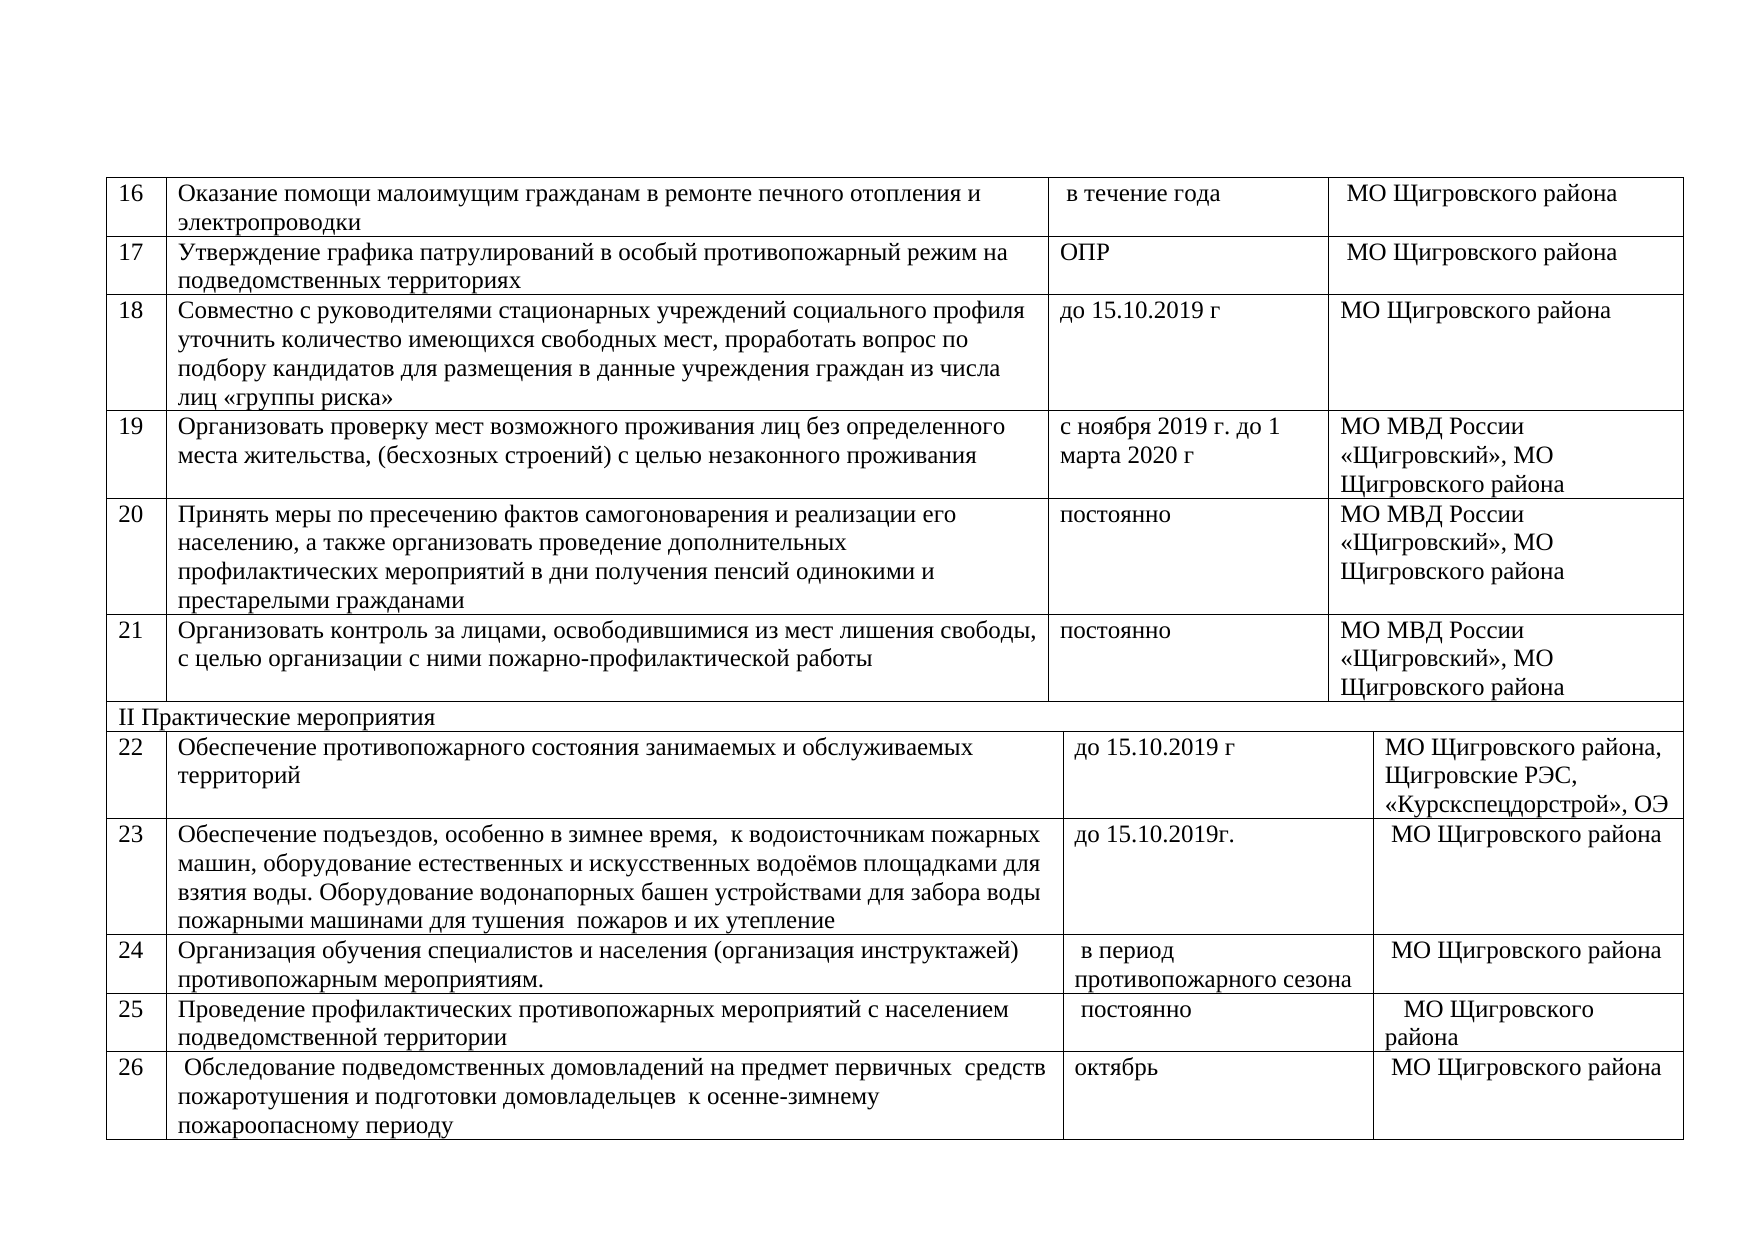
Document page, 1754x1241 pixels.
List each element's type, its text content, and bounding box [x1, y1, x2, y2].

table_cell до 15.10.2019 г [1064, 732, 1373, 818]
table_cell Обеспечение противопожарного состояния занимаемых и обслуживаемых территорий [167, 732, 1063, 818]
table_cell 19 [107, 411, 166, 498]
table_cell 20 [107, 499, 166, 614]
table_cell 16 [107, 178, 166, 236]
table_cell 24 [107, 935, 166, 993]
table_cell МО Щигровского района, Щигровские РЭС, «Курскспецдорстрой», ОЭ [1374, 732, 1683, 818]
table_cell 26 [107, 1052, 166, 1138]
table_cell Организация обучения специалистов и населения (организация инструктажей) противопожарным мероприятиям. [167, 935, 1063, 993]
table_cell МО МВД России «Щигровский», МО Щигровского района [1329, 499, 1683, 614]
table_cell МО Щигровского района [1374, 819, 1683, 934]
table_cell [1329, 178, 1683, 236]
table_cell Оказание помощи малоимущим гражданам в ремонте печного отопления и электропроводки [167, 178, 1048, 236]
table_cell Обеспечение подъездов, особенно в зимнее время, к водоисточникам пожарных машин, оборудование естественных и искусственных водоёмов площадками для взятия воды. Оборудование водонапорных башен устройствами для забора воды пожарными машинами для тушения пожаров и их утепление [167, 819, 1063, 934]
table_cell МО Щигровского района [1374, 935, 1683, 993]
table_cell Проведение профилактических противопожарных мероприятий с населением подведомственной территории [167, 994, 1063, 1051]
table_cell 21 [107, 615, 166, 701]
table_cell октябрь [1064, 1052, 1373, 1138]
table_cell Совместно с руководителями стационарных учреждений социального профиля уточнить количество имеющихся свободных мест, проработать вопрос по подбору кандидатов для размещения в данные учреждения граждан из числа лиц «группы риска» [167, 295, 1048, 410]
table_cell Утверждение графика патрулирований в особый противопожарный режим на подведомственных территориях [167, 237, 1048, 294]
table_cell 23 [107, 819, 166, 934]
table_cell ОПР [1049, 237, 1328, 294]
table_cell в период противопожарного сезона [1064, 935, 1373, 993]
table_cell до 15.10.2019г. [1064, 819, 1373, 934]
table_cell 18 [107, 295, 166, 410]
table_cell Организовать проверку мест возможного проживания лиц без определенного места жительства, (бесхозных строений) с целью незаконного проживания [167, 411, 1048, 498]
table_cell 22 [107, 732, 166, 818]
table_cell II Практические мероприятия [107, 702, 1683, 731]
table_cell 25 [107, 994, 166, 1051]
table_cell МО Щигровского района [1329, 237, 1683, 294]
table_cell Принять меры по пресечению фактов самогоноварения и реализации его населению, а также организовать проведение дополнительных профилактических мероприятий в дни получения пенсий одинокими и престарелыми гражданами [167, 499, 1048, 614]
table_cell МО МВД России «Щигровский», МО Щигровского района [1329, 615, 1683, 701]
table_cell с ноября 2019 г. до 1 марта 2020 г [1049, 411, 1328, 498]
table_cell постоянно [1064, 994, 1373, 1051]
table_cell Обследование подведомственных домовладений на предмет первичных средств пожаротушения и подготовки домовладельцев к осенне-зимнему пожароопасному периоду [167, 1052, 1063, 1138]
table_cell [1374, 1052, 1683, 1138]
table_cell постоянно [1049, 499, 1328, 614]
table_cell до 15.10.2019 г [1049, 295, 1328, 410]
table_cell постоянно [1049, 615, 1328, 701]
table_cell МО Щигровского района [1374, 994, 1683, 1051]
table_cell Организовать контроль за лицами, освободившимися из мест лишения свободы, с целью организации с ними пожарно-профилактической работы [167, 615, 1048, 701]
table_cell в течение года [1049, 178, 1328, 236]
table_cell 17 [107, 237, 166, 294]
table_cell МО МВД России «Щигровский», МО Щигровского района [1329, 411, 1683, 498]
table_cell МО Щигровского района [1329, 295, 1683, 410]
